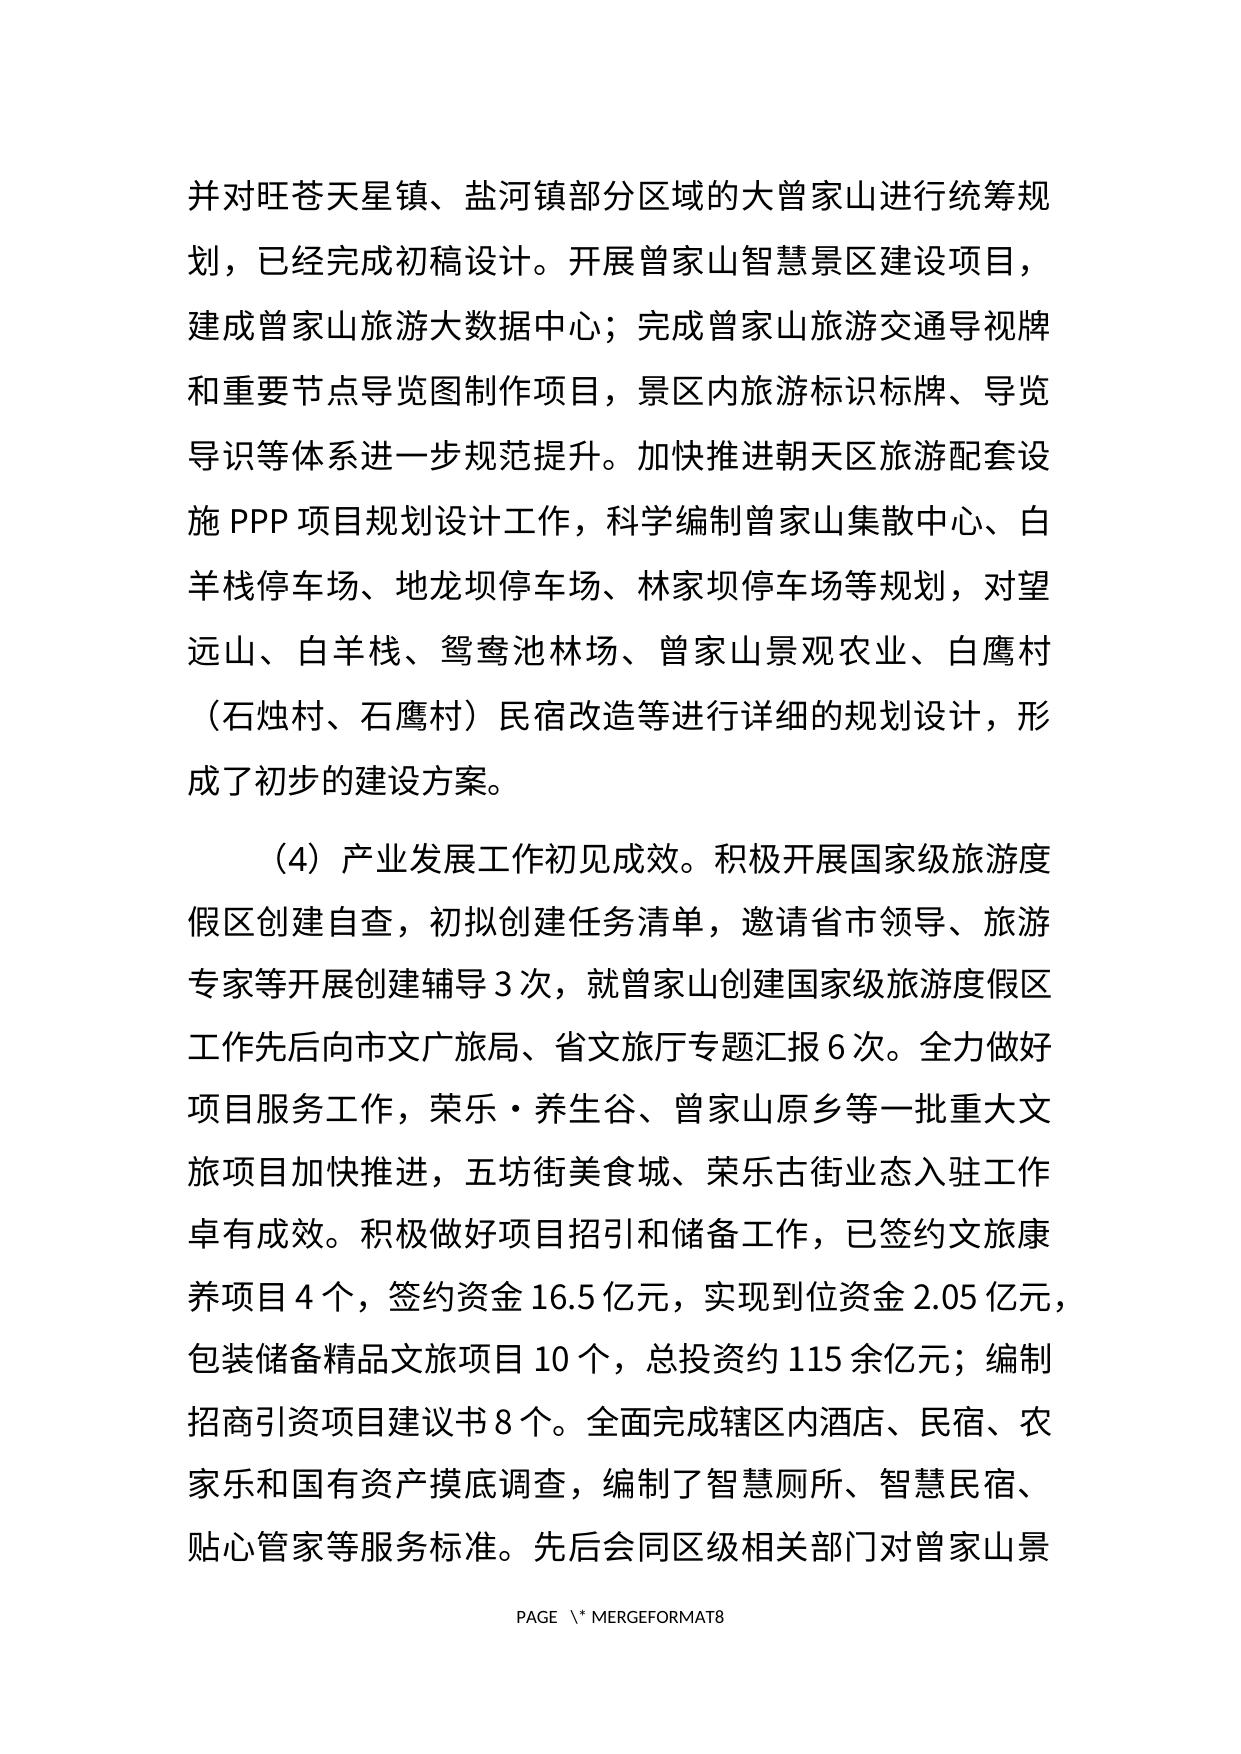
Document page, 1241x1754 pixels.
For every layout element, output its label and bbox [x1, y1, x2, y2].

list [187, 822, 1053, 1572]
text [187, 162, 1053, 812]
